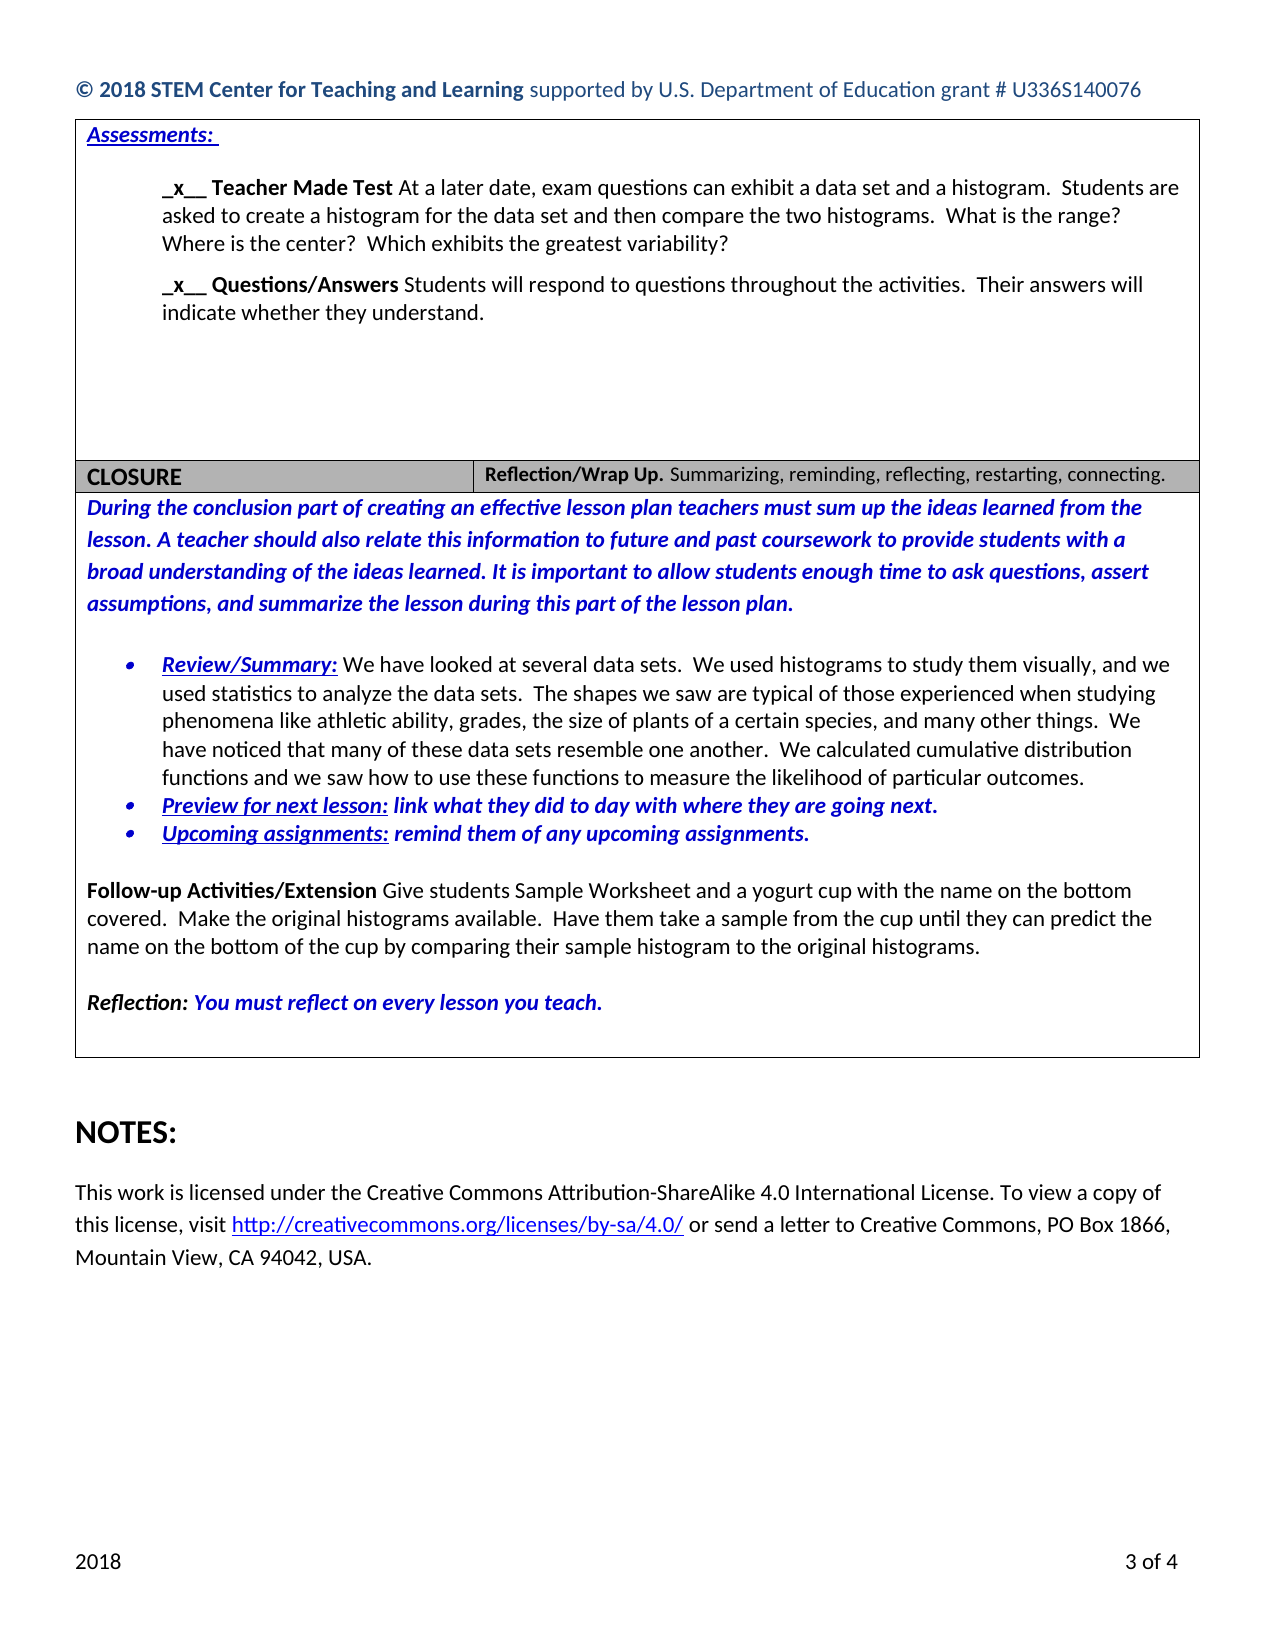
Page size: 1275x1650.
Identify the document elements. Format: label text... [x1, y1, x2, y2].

table_cell Reflection/Wrap Up. Summarizing, reminding, reflecting, restarting, connecting. [474, 461, 1199, 492]
text NOTES: [75, 1111, 1200, 1152]
text This work is licensed under the Creative Commons Attribution-ShareAlike 4.0 International License. To view a copy of this license, visit http://creativecommons.org/licenses/by-sa/4.0/ or send a letter to Creative Commons, PO Box 1866, Mountain View, CA 94042, USA. [75, 1178, 1200, 1271]
table_cell During the conclusion part of creating an effective lesson plan teachers must sum up the ideas learned from the lesson. A teacher should also relate this information to future and past coursework to provide students with a broad understanding of the ideas learned. It is important to allow students enough time to ask questions, assert assumptions, and summarize the lesson during this part of the lesson plan. Review/Summary: We have looked at several data sets. We used histograms to study them visually, and we used statistics to analyze the data sets. The shapes we saw are typical of those experienced when studying phenomena like athletic ability, grades, the size of plants of a certain species, and many other things. We have noticed that many of these data sets resemble one another. We calculated cumulative distribution functions and we saw how to use these functions to measure the likelihood of particular outcomes. Preview for next lesson: link what they did to day with where they are going next. Upcoming assignments: remind them of any upcoming assignments. Follow-up Activities/Extension Give students Sample Worksheet and a yogurt cup with the name on the bottom covered. Make the original histograms available. Have them take a sample from the cup until they can predict the name on the bottom of the cup by comparing their sample histogram to the original histograms. Reflection: You must reflect on every lesson you teach. [76, 493, 1199, 1057]
table_cell CLOSURE [76, 461, 473, 492]
table_cell Assessments: _x__ Teacher Made Test At a later date, exam questions can exhibit a data set and a histogram. Students are asked to create a histogram for the data set and then compare the two histograms. What is the range? Where is the center? Which exhibits the greatest variability? _x__ Questions/Answers Students will respond to questions throughout the activities. Their answers will indicate whether they understand. [76, 120, 1199, 460]
